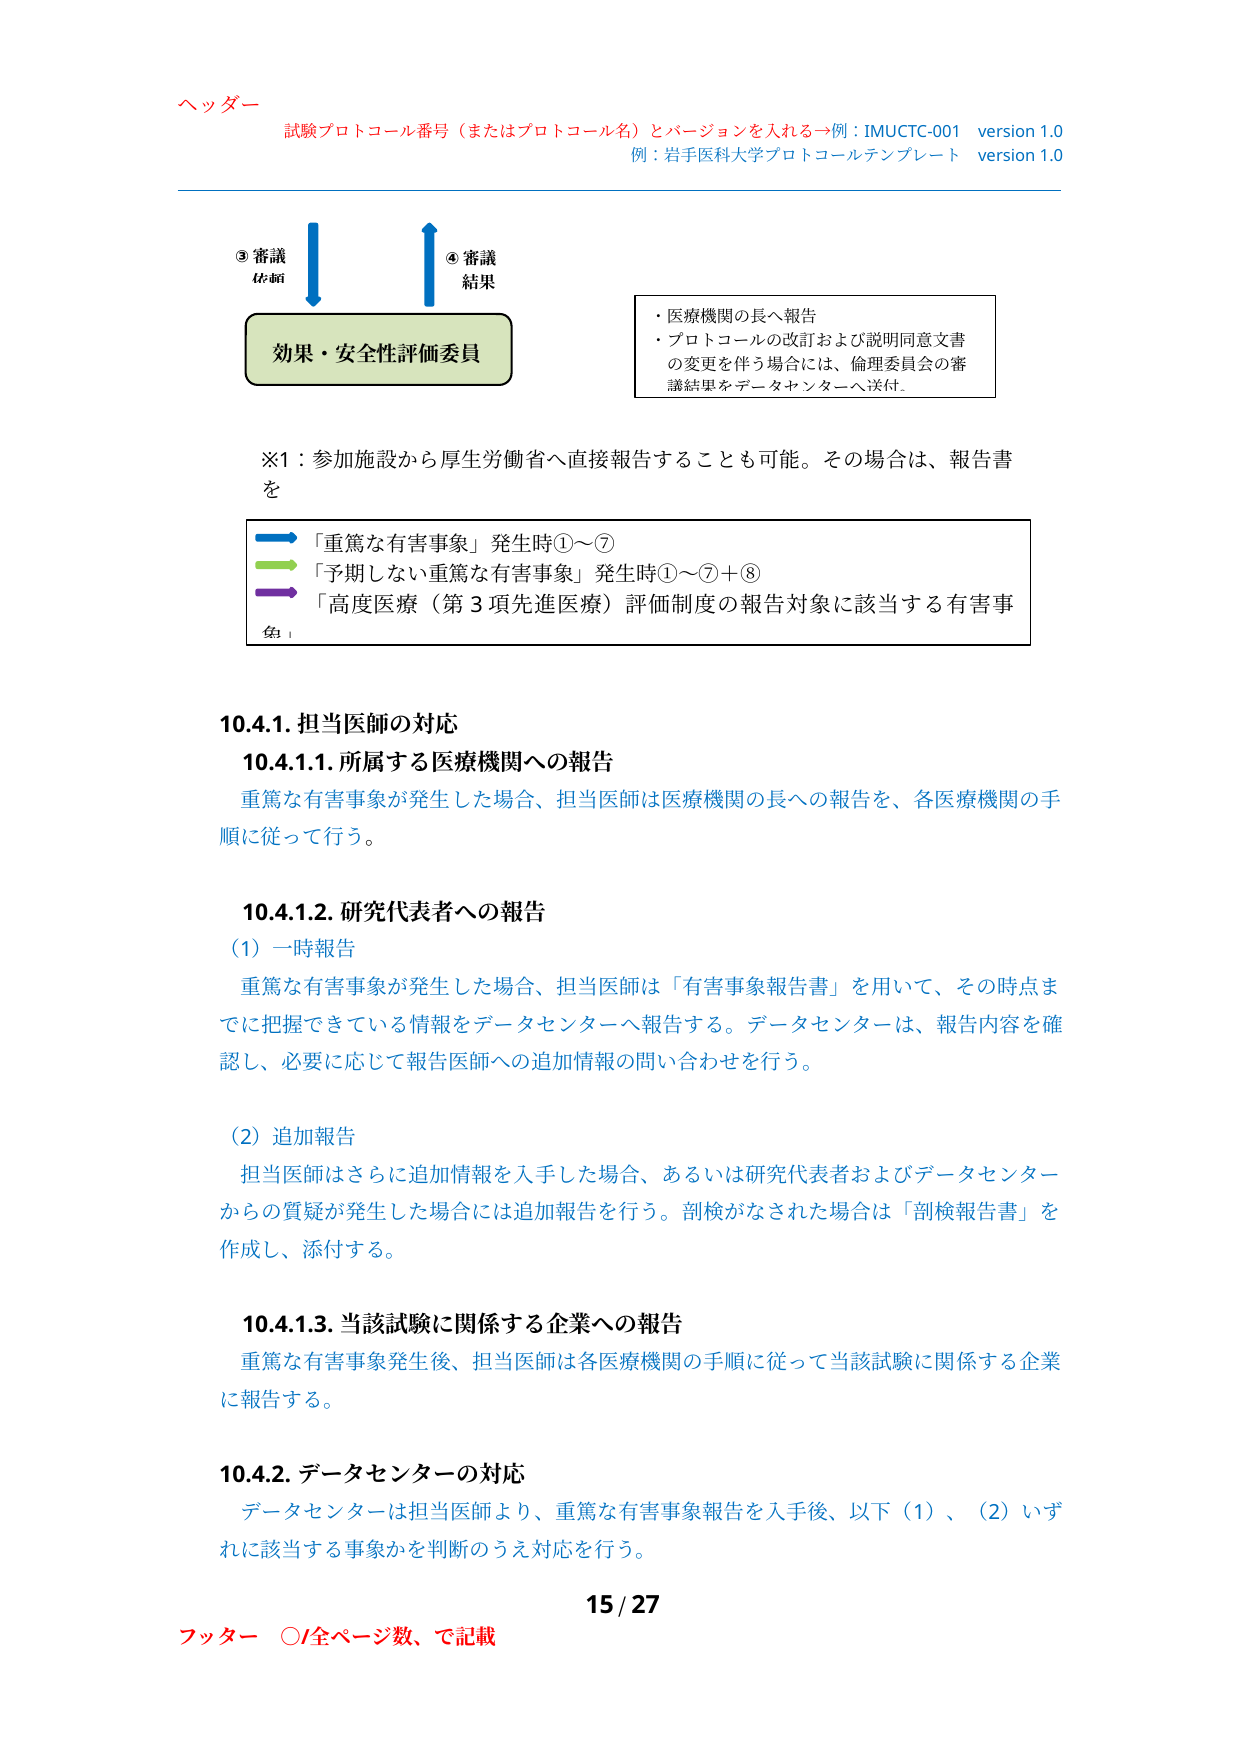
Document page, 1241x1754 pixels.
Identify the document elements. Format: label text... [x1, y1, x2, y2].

text データセンターは担当医師より、重篤な有害事象報告を入手後、以下（1）、（2）いずれに該当する事象かを判断のうえ対応を行う。 [177, 1492, 1063, 1567]
text （1）一時報告 [177, 929, 1063, 967]
text （2）追加報告 [177, 1117, 1063, 1154]
subtitle 10.4.1. 担当医師の対応 [219, 704, 1063, 742]
text 重篤な有害事象が発生した場合、担当医師は医療機関の長への報告を、各医療機関の手順に従って行う。 [177, 779, 1063, 854]
subtitle 10.4.1.2. 研究代表者への報告 [219, 892, 1063, 929]
text 重篤な有害事象が発生した場合、担当医師は「有害事象報告書」を用いて、その時点までに把握できている情報をデータセンターへ報告する。データセンターは、報告内容を確認し、必要に応じて報告医師への追加情報の問い合わせを行う。 [177, 967, 1063, 1079]
text 担当医師はさらに追加情報を入手した場合、あるいは研究代表者およびデータセンターからの質疑が発生した場合には追加報告を行う。剖検がなされた場合は「剖検報告書」を作成し、添付する。 [177, 1154, 1063, 1267]
subtitle 10.4.1.1. 所属する医療機関への報告 [219, 742, 1063, 779]
subtitle 10.4.2. データセンターの対応 [219, 1454, 1063, 1492]
subtitle 10.4.1.3. 当該試験に関係する企業への報告 [219, 1304, 1063, 1342]
text 重篤な有害事象発生後、担当医師は各医療機関の手順に従って当該試験に関係する企業に報告する。 [177, 1342, 1063, 1417]
